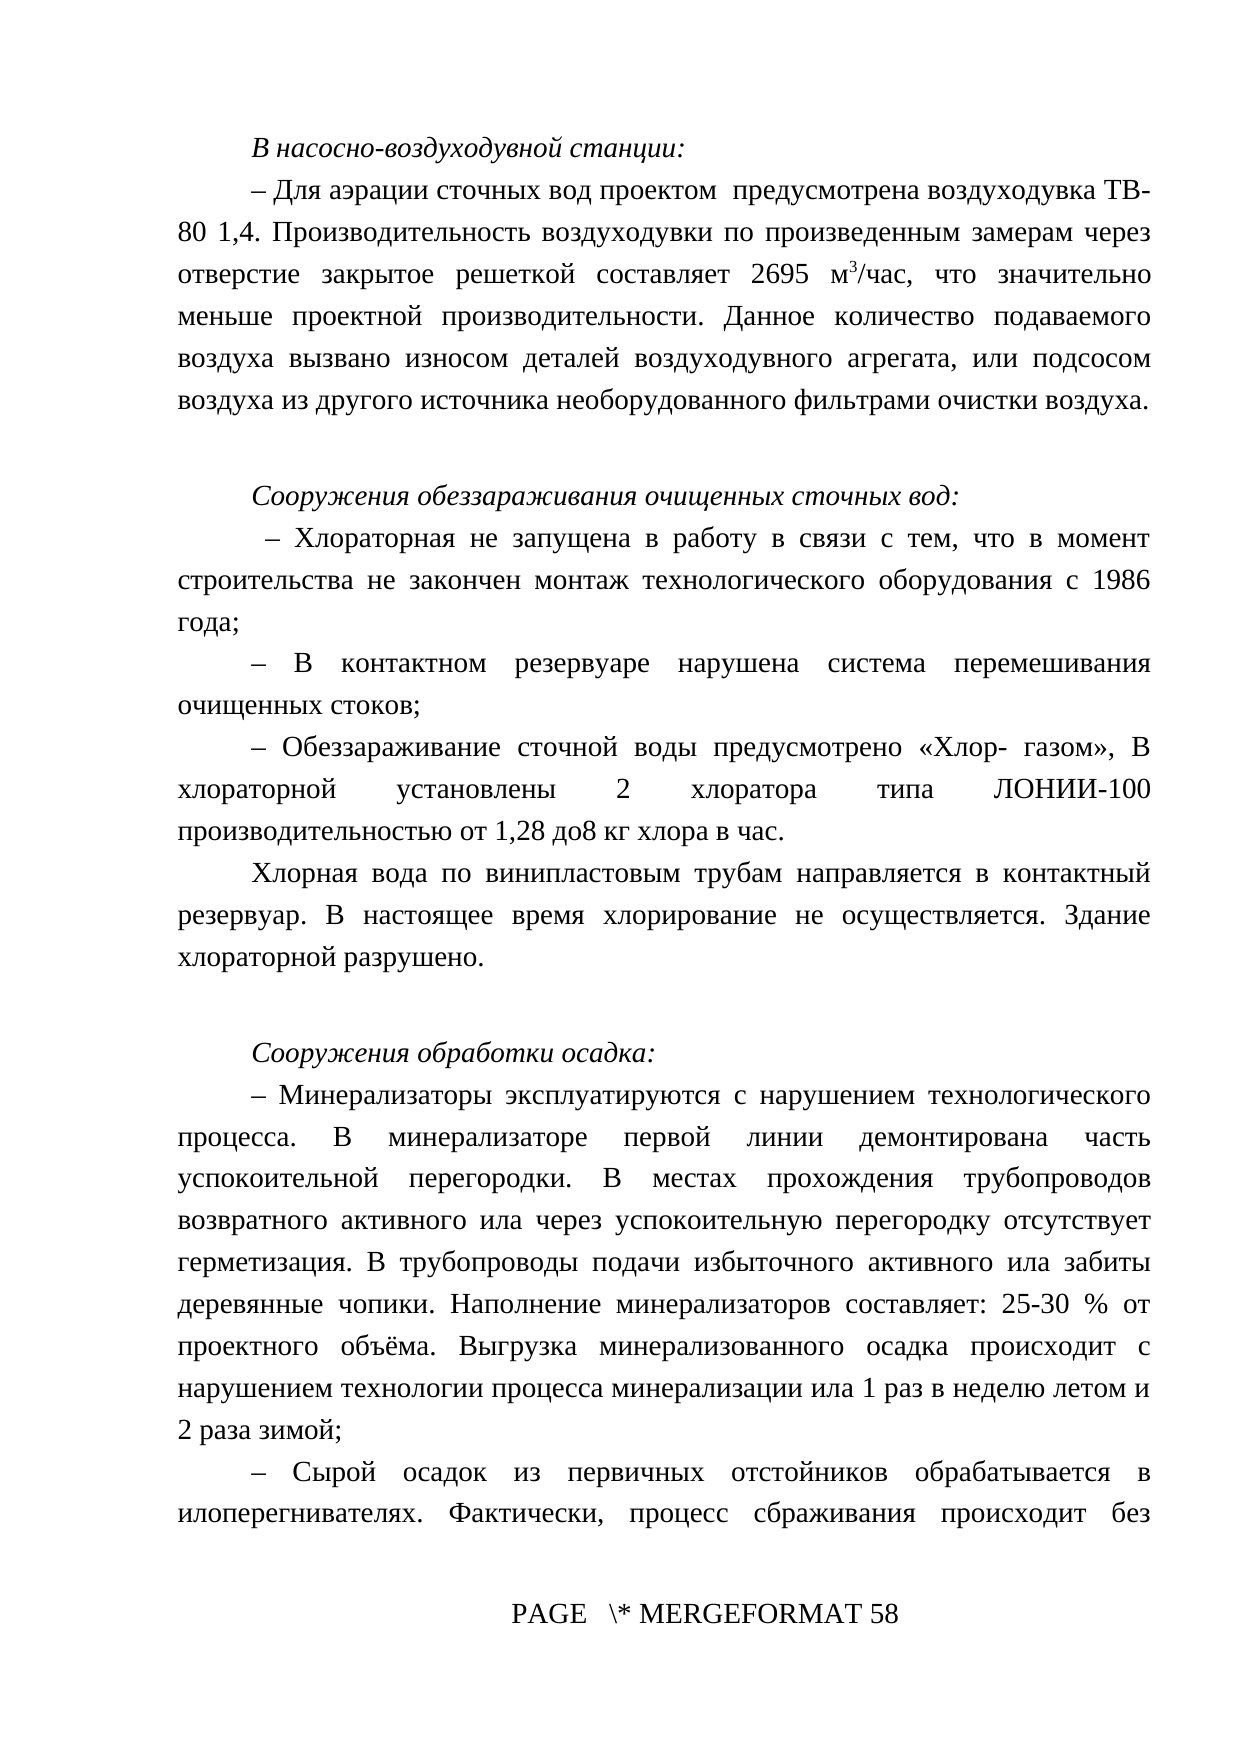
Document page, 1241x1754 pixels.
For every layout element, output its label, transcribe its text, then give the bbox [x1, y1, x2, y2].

text – Для аэрации сточных вод проектом предусмотрена воздуходувка ТВ-80 1,4. Производительность воздуходувки по произведенным замерам через отверстие закрытое решеткой составляет 2695 м3/час, что значительно меньше проектной производительности. Данное количество подаваемого воздуха вызвано износом деталей воздуходувного агрегата, или подсосом воздуха из другого источника необорудованного фильтрами очистки воздуха. [177, 172, 1152, 415]
text Сооружения обеззараживания очищенных сточных вод: [177, 478, 1152, 512]
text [177, 1454, 1152, 1529]
text – Минерализаторы эксплуатируются с нарушением технологического процесса. В минерализаторе первой линии демонтирована часть успокоительной перегородки. В местах прохождения трубопроводов возвратного активного ила через успокоительную перегородку отсутствует герметизация. В трубопроводы подачи избыточного активного ила забиты деревянные чопики. Наполнение минерализаторов составляет: 25-30 % от проектного объёма. Выгрузка минерализованного осадка происходит с нарушением технологии процесса минерализации ила 1 раз в неделю летом и 2 раза зимой; [177, 1077, 1152, 1445]
text Хлорная вода по винипластовым трубам направляется в контактный резервуар. В настоящее время хлорирование не осуществляется. Здание хлораторной разрушено. [177, 855, 1152, 972]
text – В контактном резервуаре нарушена система перемешивания очищенных стоков; [177, 646, 1152, 721]
text – Обеззараживание сточной воды предусмотрено «Хлор- газом», В хлораторной установлены 2 хлоратора типа ЛОНИИ-100 производительностью от 1,28 до8 кг хлора в час. [177, 729, 1152, 847]
text – Хлораторная не запущена в работу в связи с тем, что в момент строительства не закончен монтаж технологического оборудования с 1986 года; [177, 520, 1152, 637]
text Сооружения обработки осадка: [177, 1035, 1152, 1068]
text В насосно-воздуходувной станции: [177, 131, 1152, 164]
